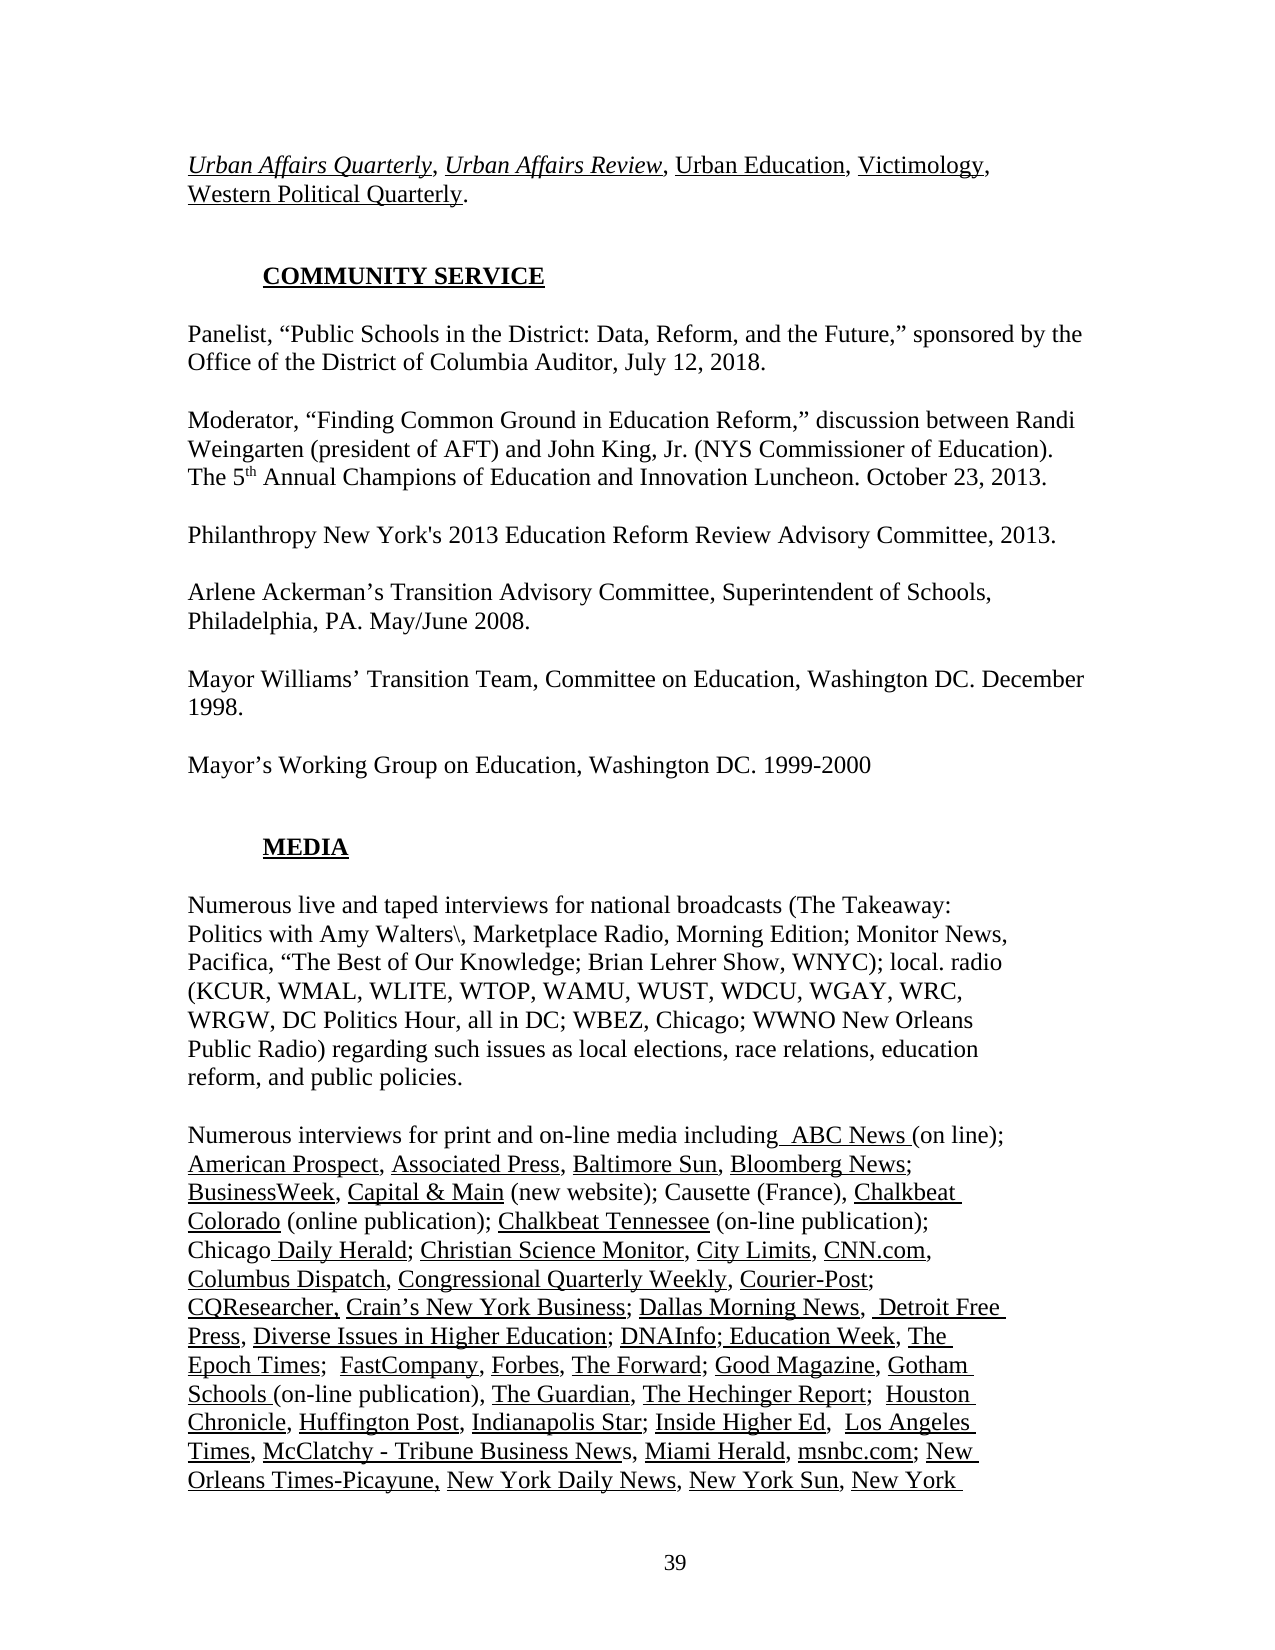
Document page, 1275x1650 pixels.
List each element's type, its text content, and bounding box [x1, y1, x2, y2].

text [187, 1120, 1012, 1494]
text Numerous live and taped interviews for national broadcasts (The Takeaway: Politics with Amy Walters\, Marketplace Radio, Morning Edition; Monitor News, Pacifica, “The Best of Our Knowledge; Brian Lehrer Show, WNYC); local. radio (KCUR, WMAL, WLITE, WTOP, WAMU, WUST, WDCU, WGAY, WRC, WRGW, DC Politics Hour, all in DC; WBEZ, Chicago; WWNO New Orleans Public Radio) regarding such issues as local elections, race relations, education reform, and public policies. [187, 890, 1012, 1091]
subtitle COMMUNITY SERVICE [262, 261, 1087, 290]
text Moderator, “Finding Common Ground in Education Reform,” discussion between Randi Weingarten (president of AFT) and John King, Jr. (NYS Commissioner of Education). The 5th Annual Champions of Education and Innovation Luncheon. October 23, 2013. [187, 405, 1087, 491]
text Arlene Ackerman’s Transition Advisory Committee, Superintendent of Schools, Philadelphia, PA. May/June 2008. [187, 577, 1087, 635]
text Mayor Williams’ Transition Team, Committee on Education, Washington DC. December 1998. [187, 664, 1087, 721]
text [187, 150, 1012, 207]
text Philanthropy New York's 2013 Education Reform Review Advisory Committee, 2013. [187, 520, 1087, 549]
text Panelist, “Public Schools in the District: Data, Reform, and the Future,” sponsored by the Office of the District of Columbia Auditor, July 12, 2018. [187, 319, 1087, 376]
text Mayor’s Working Group on Education, Washington DC. 1999-2000 [187, 750, 1087, 779]
subtitle MEDIA [262, 832, 1087, 861]
